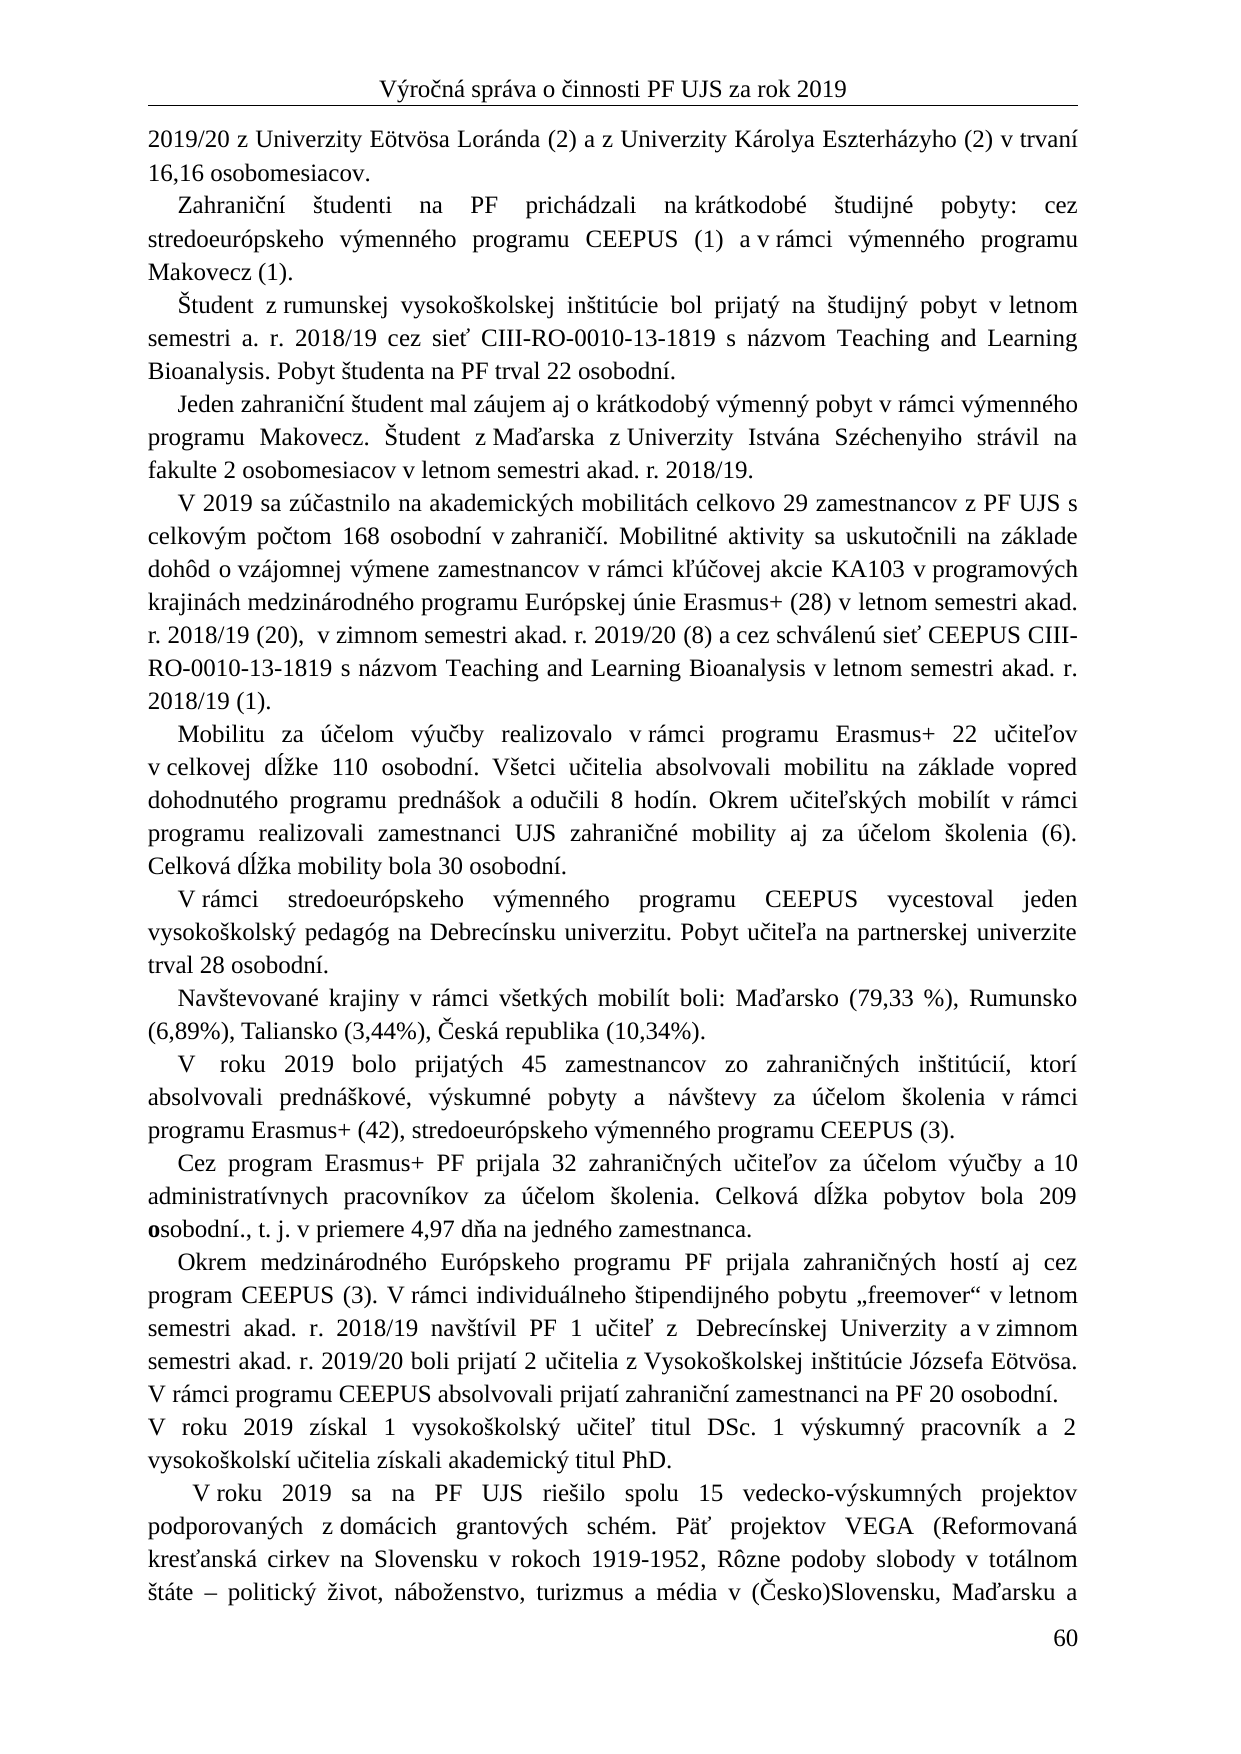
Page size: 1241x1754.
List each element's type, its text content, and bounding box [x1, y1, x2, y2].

text Študent z rumunskej vysokoškolskej inštitúcie bol prijatý na študijný pobyt v letnom semestri a. r. 2018/19 cez sieť CIII-RO-0010-13-1819 s názvom Teaching and Learning Bioanalysis. Pobyt študenta na PF trval 22 osobodní. [148, 290, 1078, 384]
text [148, 1478, 1078, 1578]
text Navštevované krajiny v rámci všetkých mobilít boli: Maďarsko (79,33 %), Rumunsko (6,89%), Taliansko (3,44%), Česká republika (10,34%). [148, 983, 1078, 1045]
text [148, 124, 1078, 186]
text Okrem medzinárodného Európskeho programu PF prijala zahraničných hostí aj cez program CEEPUS (3). V rámci individuálneho štipendijného pobytu „freemover“ v letnom semestri akad. r. 2018/19 navštívil PF 1 učiteľ z Debrecínskej Univerzity a v zimnom semestri akad. r. 2019/20 boli prijatí 2 učitelia z Vysokoškolskej inštitúcie Józsefa Eötvösa. V rámci programu CEEPUS absolvovali prijatí zahraniční zamestnanci na PF 20 osobodní. [148, 1247, 1078, 1408]
text V roku 2019 bolo prijatých 45 zamestnancov zo zahraničných inštitúcií, ktorí absolvovali prednáškové, výskumné pobyty a návštevy za účelom školenia v rámci programu Erasmus+ (42), stredoeurópskeho výmenného programu CEEPUS (3). [148, 1049, 1078, 1144]
text Cez program Erasmus+ PF prijala 32 zahraničných učiteľov za účelom výučby a 10 administratívnych pracovníkov za účelom školenia. Celková dĺžka pobytov bola 209 osobodní., t. j. v priemere 4,97 dňa na jedného zamestnanca. [148, 1148, 1078, 1243]
text V roku 2019 získal 1 vysokoškolský učiteľ titul DSc. 1 výskumný pracovník a 2 vysokoškolskí učitelia získali akademický titul PhD. [148, 1412, 1078, 1474]
text Mobilitu za účelom výučby realizovalo v rámci programu Erasmus+ 22 učiteľov v celkovej dĺžke 110 osobodní. Všetci učitelia absolvovali mobilitu na základe vopred dohodnutého programu prednášok a odučili 8 hodín. Okrem učiteľských mobilít v rámci programu realizovali zamestnanci UJS zahraničné mobility aj za účelom školenia (6). Celková dĺžka mobility bola 30 osobodní. [148, 719, 1078, 880]
text V rámci stredoeurópskeho výmenného programu CEEPUS vycestoval jeden vysokoškolský pedagóg na Debrecínsku univerzitu. Pobyt učiteľa na partnerskej univerzite trval 28 osobodní. [148, 884, 1078, 979]
text V 2019 sa zúčastnilo na akademických mobilitách celkovo 29 zamestnancov z PF UJS s celkovým počtom 168 osobodní v zahraničí. Mobilitné aktivity sa uskutočnili na základe dohôd o vzájomnej výmene zamestnancov v rámci kľúčovej akcie KA103 v programových krajinách medzinárodného programu Európskej únie Erasmus+ (28) v letnom semestri akad. r. 2018/19 (20), v zimnom semestri akad. r. 2019/20 (8) a cez schválenú sieť CEEPUS CIII-RO-0010-13-1819 s názvom Teaching and Learning Bioanalysis v letnom semestri akad. r. 2018/19 (1). [148, 488, 1078, 715]
text Jeden zahraniční študent mal záujem aj o krátkodobý výmenný pobyt v rámci výmenného programu Makovecz. Študent z Maďarska z Univerzity Istvána Széchenyiho strávil na fakulte 2 osobomesiacov v letnom semestri akad. r. 2018/19. [148, 389, 1078, 483]
text Zahraniční študenti na PF prichádzali na krátkodobé študijné pobyty: cez stredoeurópskeho výmenného programu CEEPUS (1) a v rámci výmenného programu Makovecz (1). [148, 191, 1078, 285]
